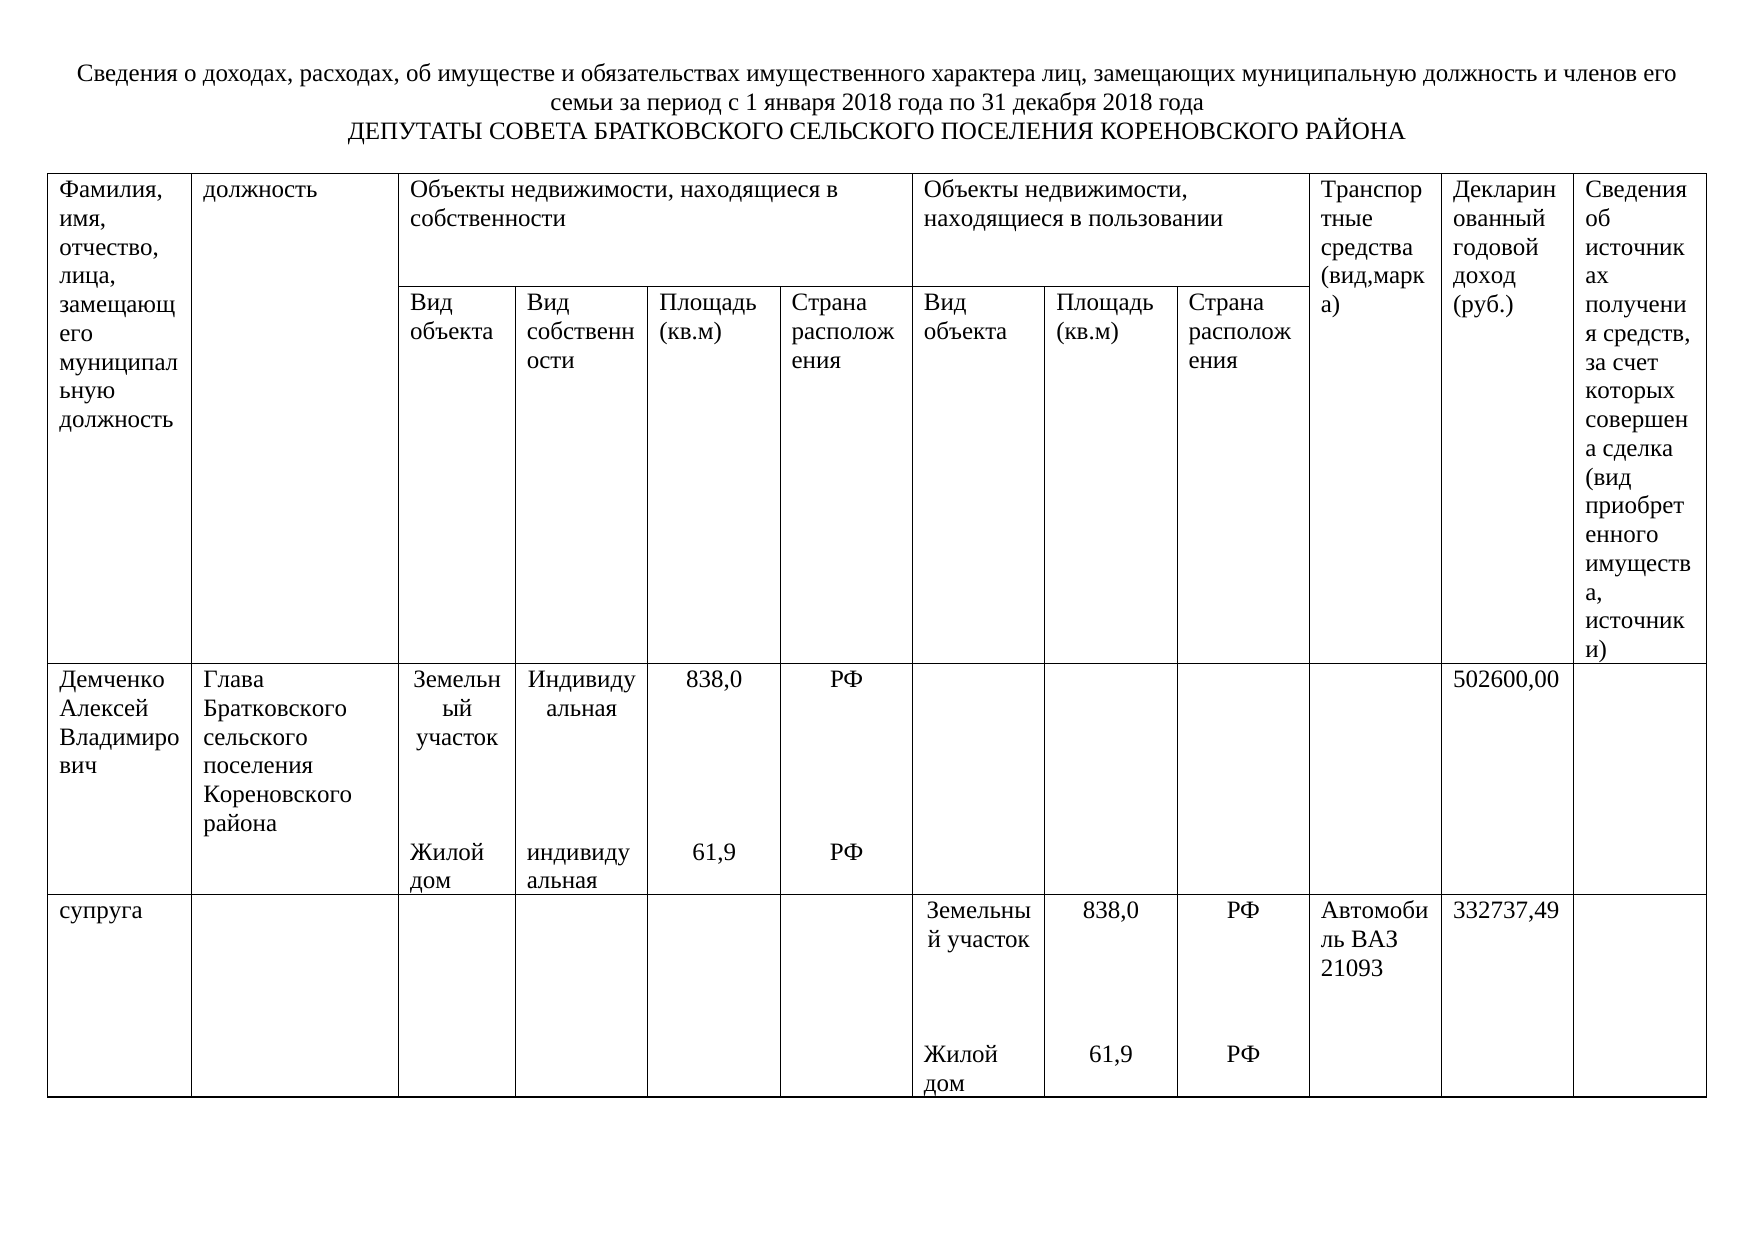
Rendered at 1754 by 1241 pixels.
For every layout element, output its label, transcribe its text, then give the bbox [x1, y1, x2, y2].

table_cell [516, 895, 647, 1096]
table_cell Страна расположения [781, 287, 912, 663]
table_cell [1310, 664, 1441, 894]
table_cell 332737,49 [1442, 895, 1573, 1096]
table_cell Глава Братковского сельского поселения Кореновского района [192, 664, 398, 894]
table_cell Площадь (кв.м) [648, 287, 780, 663]
table_cell [1574, 664, 1706, 894]
table_cell Площадь (кв.м) [1045, 287, 1177, 663]
table_cell Демченко Алексей Владимирович [48, 664, 191, 894]
text ДЕПУТАТЫ СОВЕТА БРАТКОВСКОГО СЕЛЬСКОГО ПОСЕЛЕНИЯ КОРЕНОВСКОГО РАЙОНА [59, 116, 1695, 144]
table_cell 838,0 61,9 [648, 664, 780, 894]
table_header должность [192, 174, 398, 663]
text Сведения о доходах, расходах, об имуществе и обязательствах имущественного характера лиц, замещающих муниципальную должность и членов его семьи за период с 1 января 2018 года по 31 декабря 2018 года [59, 58, 1695, 116]
table_cell [1178, 664, 1309, 894]
table_header Объекты недвижимости, находящиеся в собственности [399, 174, 912, 286]
table_header Объекты недвижимости, находящиеся в пользовании [913, 174, 1309, 286]
table_header Фамилия, имя, отчество, лица, замещающего муниципальную должность [48, 174, 191, 663]
table_header Сведения об источниках получения средств, за счет которых совершена сделка (вид приобретенного имущества, источники) [1574, 174, 1706, 663]
table_cell Индивидуальная индивидуальная [516, 664, 647, 894]
table_cell Вид объекта [399, 287, 515, 663]
table_cell [1574, 895, 1706, 1096]
table_cell Страна расположения [1178, 287, 1309, 663]
table_cell супруга [48, 895, 191, 1096]
table_cell [1045, 664, 1177, 894]
table_cell [648, 895, 780, 1096]
table_cell Вид собственности [516, 287, 647, 663]
table_cell 838,0 61,9 [1045, 895, 1177, 1096]
table_cell [192, 895, 398, 1096]
table_header Декларинованный годовой доход (руб.) [1442, 174, 1573, 663]
table_cell [399, 895, 515, 1096]
table_header Транспортные средства (вид,марка) [1310, 174, 1441, 663]
table_cell РФ РФ [781, 664, 912, 894]
table_cell [781, 895, 912, 1096]
table_cell Земельный участок Жилой дом [399, 664, 515, 894]
table_cell [913, 664, 1044, 894]
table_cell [913, 895, 1044, 1096]
table_cell 502600,00 [1442, 664, 1573, 894]
table_cell Вид объекта [913, 287, 1044, 663]
table_cell Автомобиль ВАЗ 21093 [1310, 895, 1441, 1096]
table_cell РФ РФ [1178, 895, 1309, 1096]
